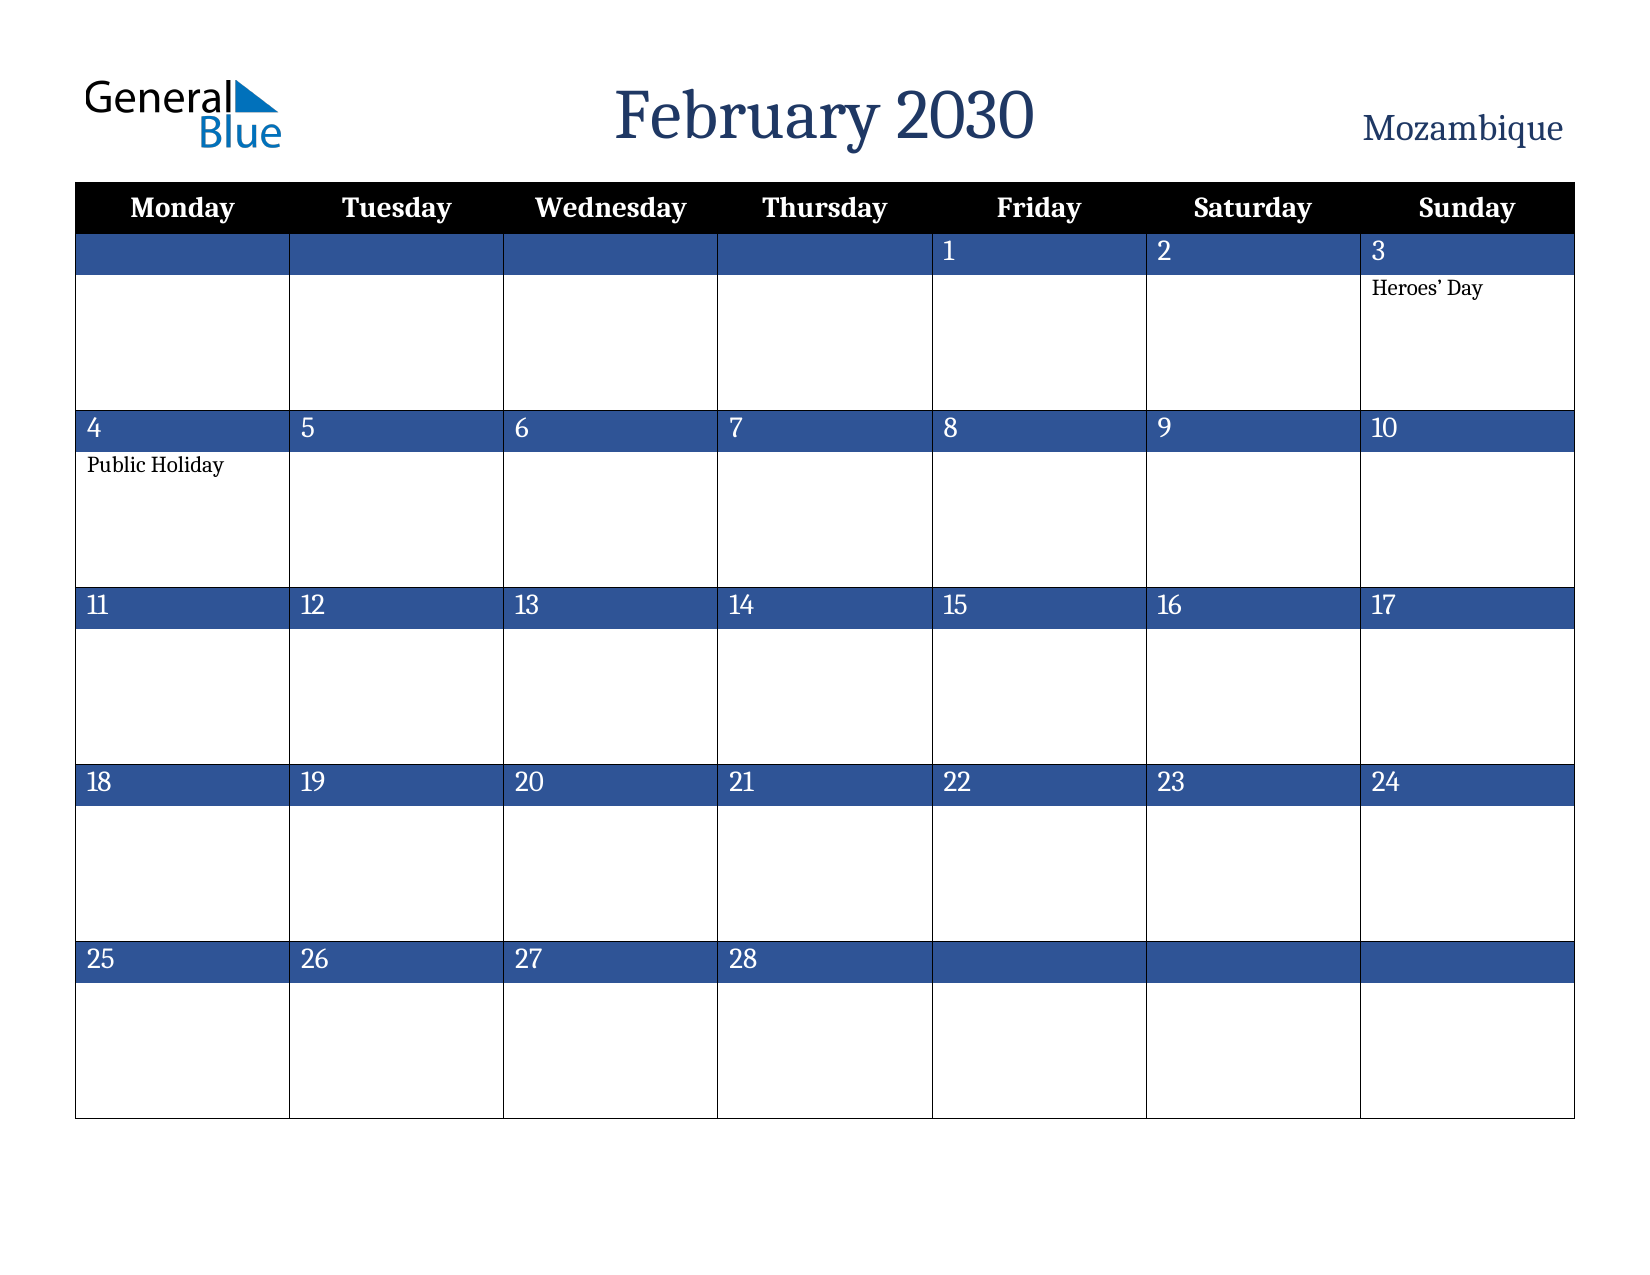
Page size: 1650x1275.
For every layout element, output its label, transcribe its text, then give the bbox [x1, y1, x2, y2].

table_cell Sunday [1361, 183, 1574, 233]
table_cell [290, 806, 503, 941]
table_cell [1361, 629, 1574, 764]
table_cell [1147, 275, 1360, 410]
table_cell Saturday [1147, 183, 1360, 233]
table_cell 20 [504, 765, 717, 806]
table_cell 11 [76, 588, 289, 629]
table_cell [504, 452, 717, 587]
table_cell 15 [933, 588, 1146, 629]
table_cell 12 [290, 588, 503, 629]
table_cell [718, 452, 932, 587]
table_cell [933, 806, 1146, 941]
table_cell 4 [76, 411, 289, 452]
table_cell 18 [76, 765, 289, 806]
table_cell Friday [933, 183, 1146, 233]
table_cell 24 [1361, 765, 1574, 806]
table_header Mozambique [1146, 75, 1574, 182]
table_cell [76, 275, 289, 410]
table_cell 23 [1147, 765, 1360, 806]
table_cell [76, 983, 289, 1118]
table_cell [76, 234, 289, 275]
table_cell 25 [76, 942, 289, 983]
table_cell [718, 629, 932, 764]
table_cell 8 [933, 411, 1146, 452]
table_cell [1147, 942, 1360, 983]
table_cell 5 [290, 411, 503, 452]
table_cell 2 [1147, 234, 1360, 275]
table_cell [933, 983, 1146, 1118]
table_cell [504, 234, 717, 275]
table_cell [1147, 806, 1360, 941]
table_cell 1 [933, 234, 1146, 275]
table_cell 13 [504, 588, 717, 629]
table_cell Thursday [718, 183, 932, 233]
table_cell 7 [718, 411, 932, 452]
table_cell 10 [1361, 411, 1574, 452]
table_cell 17 [1361, 588, 1574, 629]
table_cell 16 [1147, 588, 1360, 629]
table_cell [1147, 983, 1360, 1118]
table_cell [290, 983, 503, 1118]
table_cell [1147, 452, 1360, 587]
table_cell [504, 983, 717, 1118]
table_cell [718, 275, 932, 410]
table_cell 21 [718, 765, 932, 806]
table_cell Monday [76, 183, 289, 233]
table_cell [933, 452, 1146, 587]
table_cell 14 [718, 588, 932, 629]
table_cell [504, 806, 717, 941]
table_cell Tuesday [290, 183, 503, 233]
table_cell [933, 629, 1146, 764]
table_cell [1361, 452, 1574, 587]
table_cell [76, 806, 289, 941]
table_cell [718, 983, 932, 1118]
table_cell [718, 806, 932, 941]
table_cell Wednesday [504, 183, 717, 233]
table_header [76, 75, 503, 182]
table_cell 3 [1361, 234, 1574, 275]
table_cell 22 [933, 765, 1146, 806]
table_cell 9 [1147, 411, 1360, 452]
table_cell [1361, 806, 1574, 941]
table_cell [290, 275, 503, 410]
table_header February 2030 [504, 75, 1146, 182]
table_cell [504, 629, 717, 764]
table_cell [933, 942, 1146, 983]
table_cell [290, 452, 503, 587]
table_cell [1361, 942, 1574, 983]
table_cell [718, 234, 932, 275]
table_cell 6 [504, 411, 717, 452]
table_cell 26 [290, 942, 503, 983]
table_cell Public Holiday [76, 452, 289, 587]
table_cell [504, 275, 717, 410]
table_cell [76, 629, 289, 764]
table_cell [290, 234, 503, 275]
picture [86, 80, 281, 148]
table_cell [1361, 983, 1574, 1118]
table_cell 27 [504, 942, 717, 983]
table_cell [933, 275, 1146, 410]
table_cell [1147, 629, 1360, 764]
table_cell 19 [290, 765, 503, 806]
table_cell 28 [718, 942, 932, 983]
table_cell [290, 629, 503, 764]
table_cell Heroes’ Day [1361, 275, 1574, 410]
